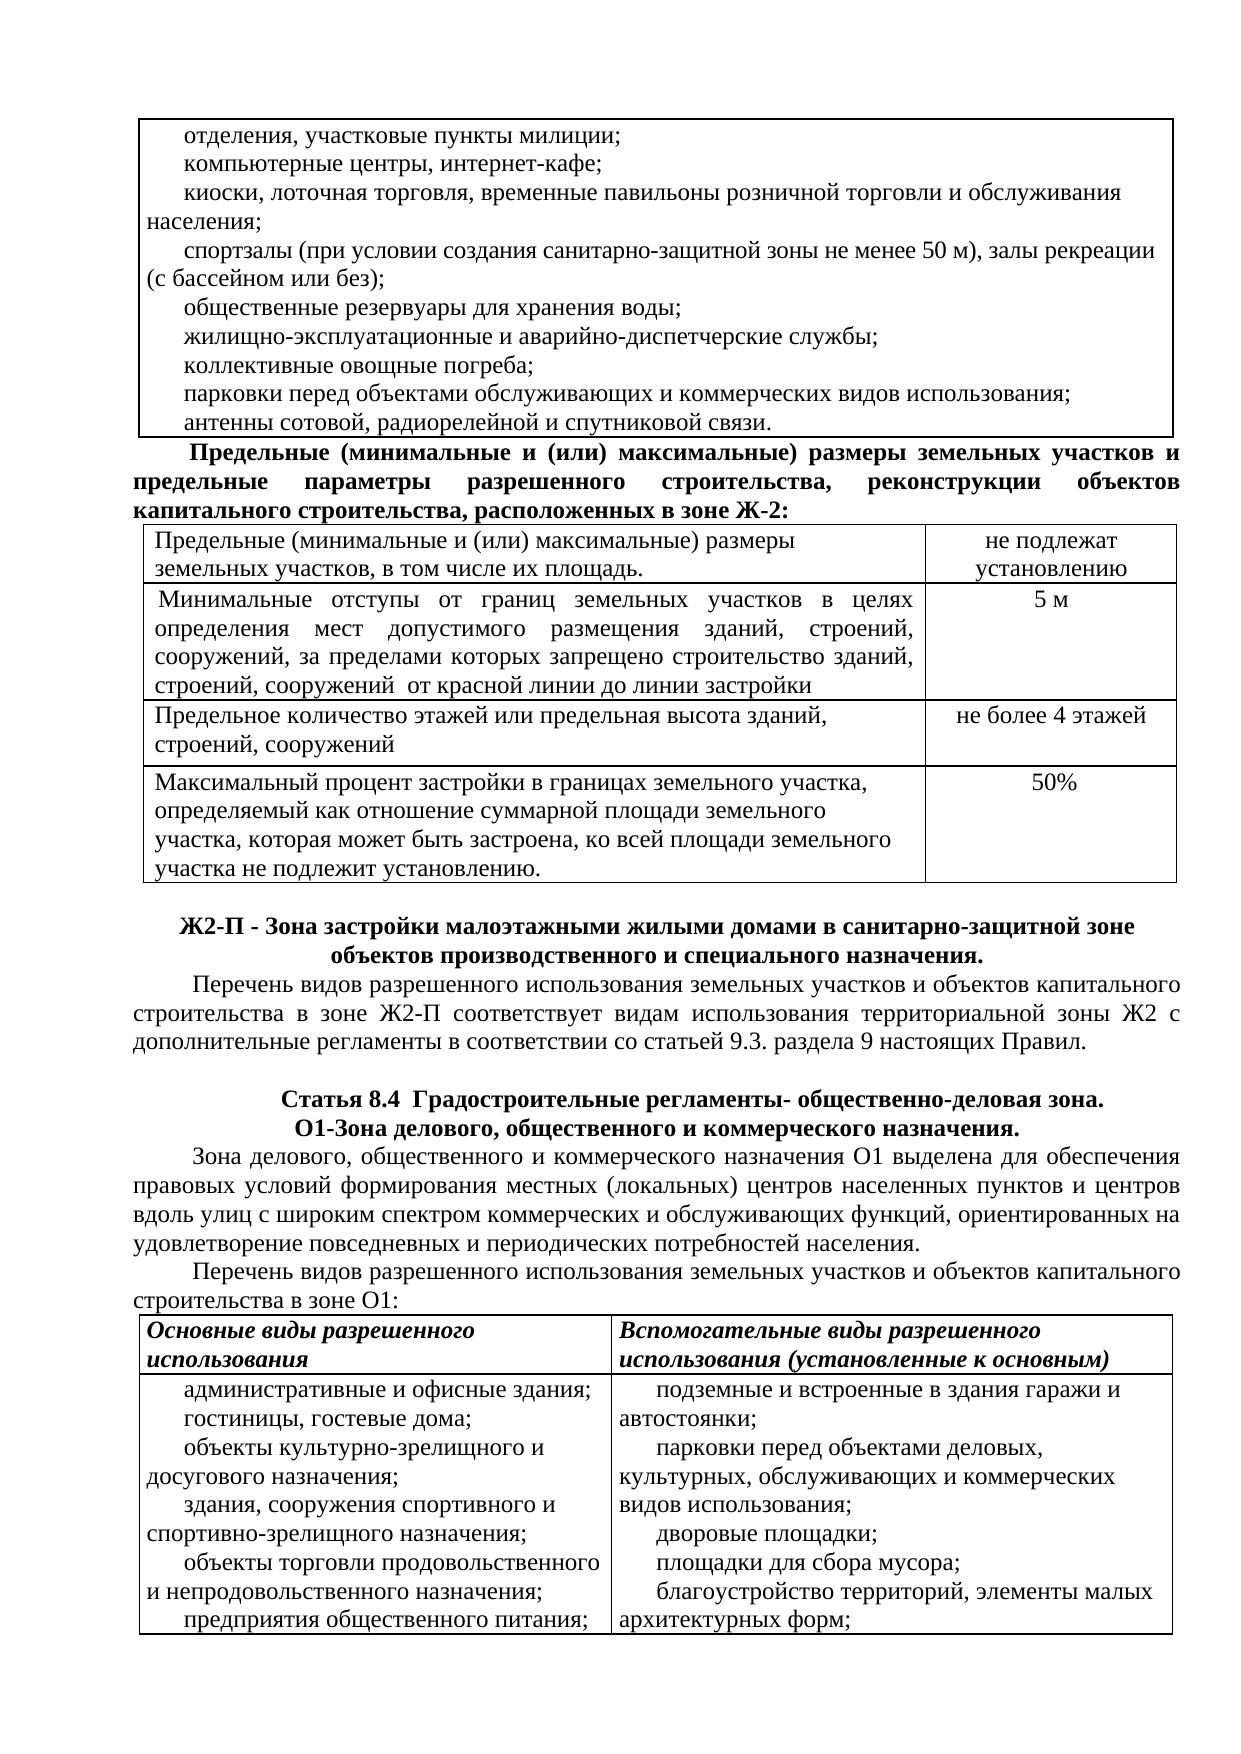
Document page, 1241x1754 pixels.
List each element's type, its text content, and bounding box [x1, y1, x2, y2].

table_cell не более 4 этажей [926, 701, 1176, 765]
text Предельные (минимальные и (или) максимальные) размеры земельных участков и предельные параметры разрешенного строительства, реконструкции объектов капитального строительства, расположенных в зоне Ж-2: [133, 437, 1181, 524]
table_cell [140, 1375, 611, 1633]
text О1-Зона делового, общественного и коммерческого назначения. [133, 1113, 1181, 1141]
table_cell Максимальный процент застройки в границах земельного участка, определяемый как отношение суммарной площади земельного участка, которая может быть застроена, ко всей площади земельного участка не подлежит установлению. [144, 767, 925, 882]
text Статья 8.4 Градостроительные регламенты- общественно-деловая зона. [207, 1084, 1181, 1113]
table_header Основные виды разрешенного использования [140, 1316, 611, 1373]
text Зона делового, общественного и коммерческого назначения О1 выделена для обеспечения правовых условий формирования местных (локальных) центров населенных пунктов и центров вдоль улиц с широким спектром коммерческих и обслуживающих функций, ориентированных на удовлетворение повседневных и периодических потребностей населения. [133, 1141, 1181, 1256]
table_header Предельные (минимальные и (или) максимальные) размеры земельных участков, в том числе их площадь. [144, 525, 925, 582]
table_cell Минимальные отступы от границ земельных участков в целях определения мест допустимого размещения зданий, строений, сооружений, за пределами которых запрещено строительство зданий, строений, сооружений от красной линии до линии застройки [144, 584, 925, 699]
table_cell 50% [926, 767, 1176, 882]
text Перечень видов разрешенного использования земельных участков и объектов капитального строительства в зоне Ж2-П соответствует видам использования территориальной зоны Ж2 с дополнительные регламенты в соответствии со статьей 9.3. раздела 9 настоящих Правил. [133, 969, 1181, 1055]
text Перечень видов разрешенного использования земельных участков и объектов капитального строительства в зоне О1: [133, 1256, 1181, 1314]
table_cell 5 м [926, 584, 1176, 699]
text Ж2-П - Зона застройки малоэтажными жилыми домами в санитарно-защитной зоне объектов производственного и специального назначения. [133, 911, 1181, 969]
table_cell Предельное количество этажей или предельная высота зданий, строений, сооружений [144, 701, 925, 765]
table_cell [612, 1375, 1172, 1633]
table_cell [140, 120, 1172, 436]
table_header не подлежат установлению [926, 525, 1176, 582]
table_header Вспомогательные виды разрешенного использования (установленные к основным) [612, 1316, 1172, 1373]
